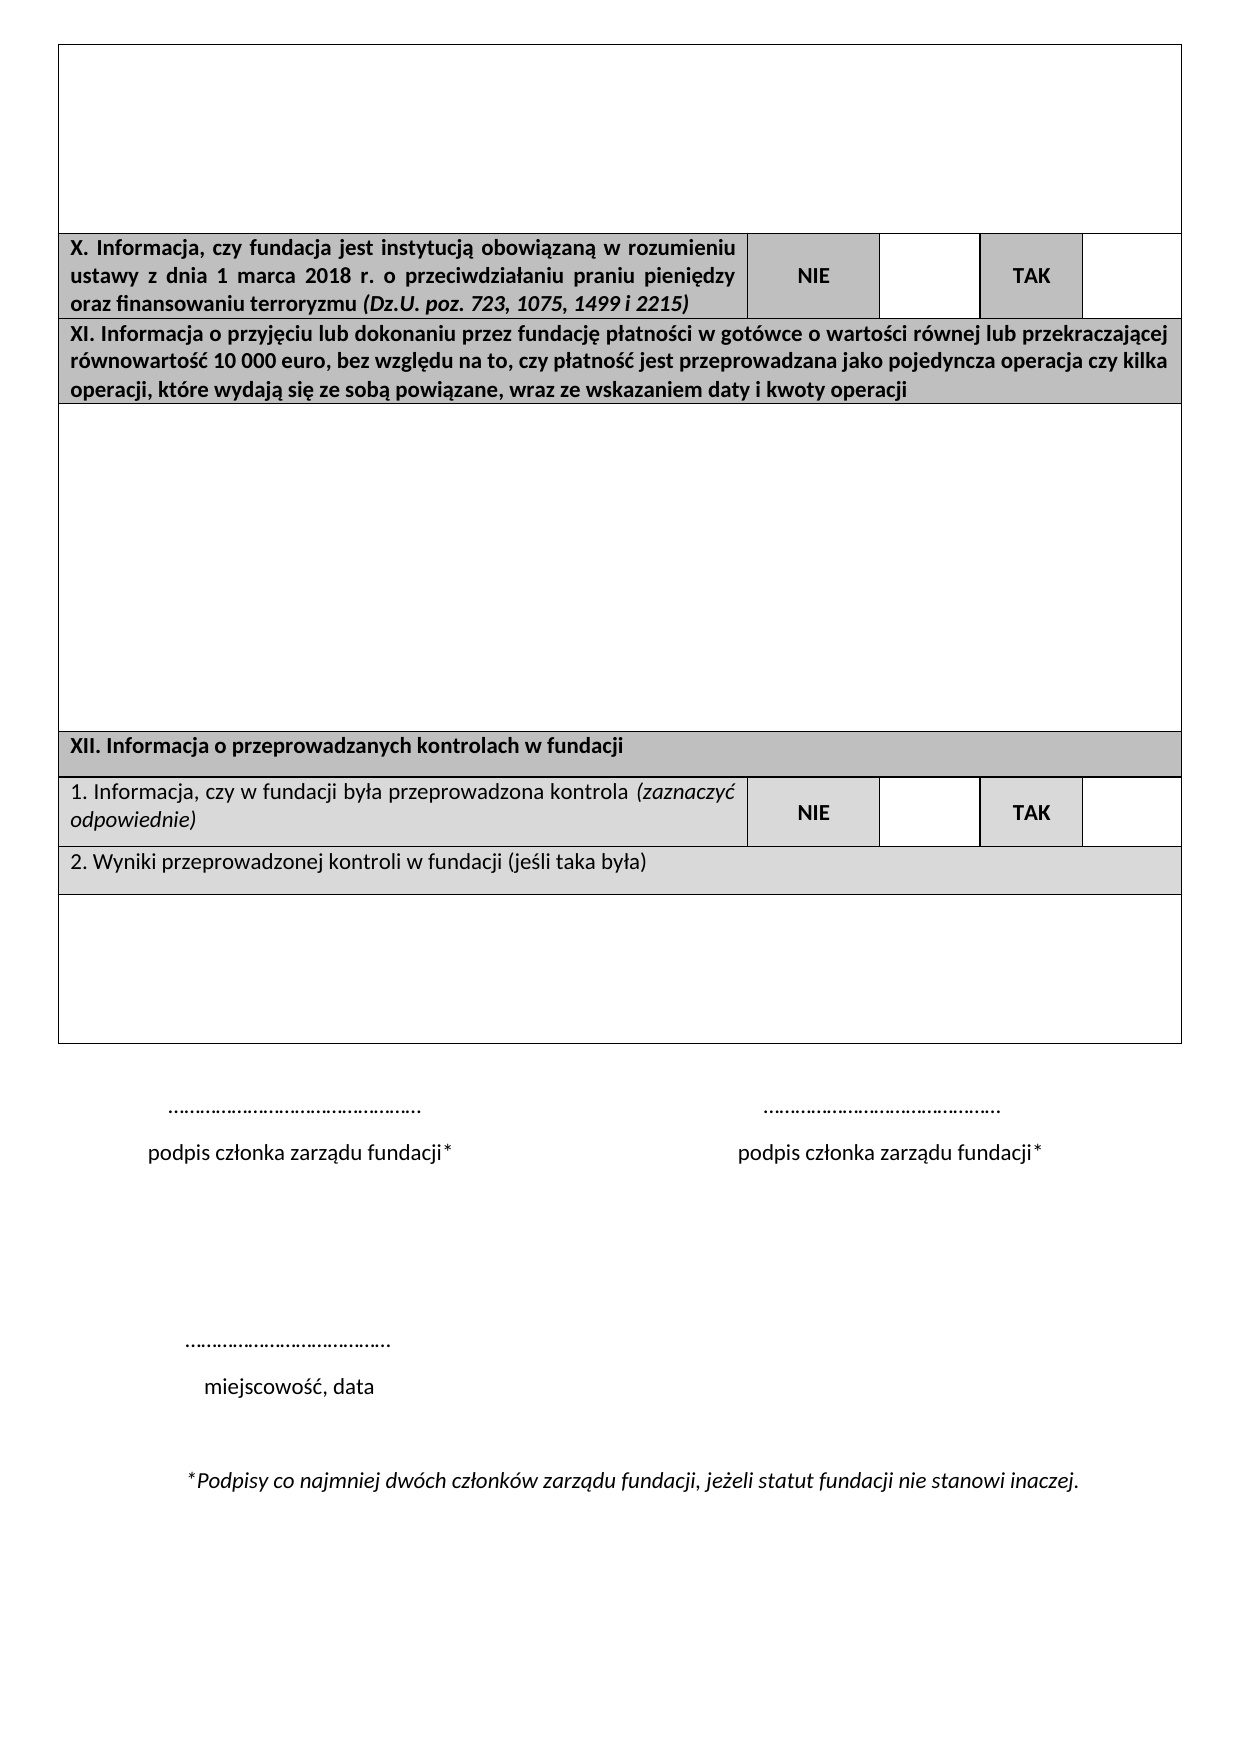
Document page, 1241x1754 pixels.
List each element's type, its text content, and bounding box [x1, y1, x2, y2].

text podpis członka zarządu fundacji* podpis członka zarządu fundacji* [148, 1138, 1093, 1166]
table_cell [880, 234, 979, 318]
table_cell 1. Informacja, czy w fundacji była przeprowadzona kontrola (zaznaczyć odpowiednie) [59, 778, 747, 846]
table_cell [1083, 234, 1181, 318]
table_cell XI. Informacja o przyjęciu lub dokonaniu przez fundację płatności w gotówce o wartości równej lub przekraczającej równowartość 10 000 euro, bez względu na to, czy płatność jest przeprowadzana jako pojedyncza operacja czy kilka operacji, które wydają się ze sobą powiązane, wraz ze wskazaniem daty i kwoty operacji [59, 319, 1181, 403]
text miejscowość, data [148, 1372, 1093, 1400]
text ………………………………………… ……………………………………… [148, 1091, 1093, 1119]
table_cell [59, 45, 1181, 232]
table_cell XII. Informacja o przeprowadzanych kontrolach w fundacji [59, 732, 1181, 776]
table_cell 2. Wyniki przeprowadzonej kontroli w fundacji (jeśli taka była) [59, 847, 1181, 894]
table_cell TAK [981, 778, 1082, 846]
table_cell NIE [748, 778, 879, 846]
table_cell TAK [981, 234, 1082, 318]
table_cell [59, 404, 1181, 731]
table_cell X. Informacja, czy fundacja jest instytucją obowiązaną w rozumieniu ustawy z dnia 1 marca 2018 r. o przeciwdziałaniu praniu pieniędzy oraz finansowaniu terroryzmu (Dz.U. poz. 723, 1075, 1499 i 2215) [59, 234, 747, 318]
table_cell [880, 778, 979, 846]
table_cell [59, 895, 1181, 1043]
table_cell [1083, 778, 1181, 846]
table_cell NIE [748, 234, 879, 318]
text *Podpisy co najmniej dwóch członków zarządu fundacji, jeżeli statut fundacji nie stanowi inaczej. [185, 1466, 1093, 1494]
text ………………………………… [185, 1325, 1093, 1353]
